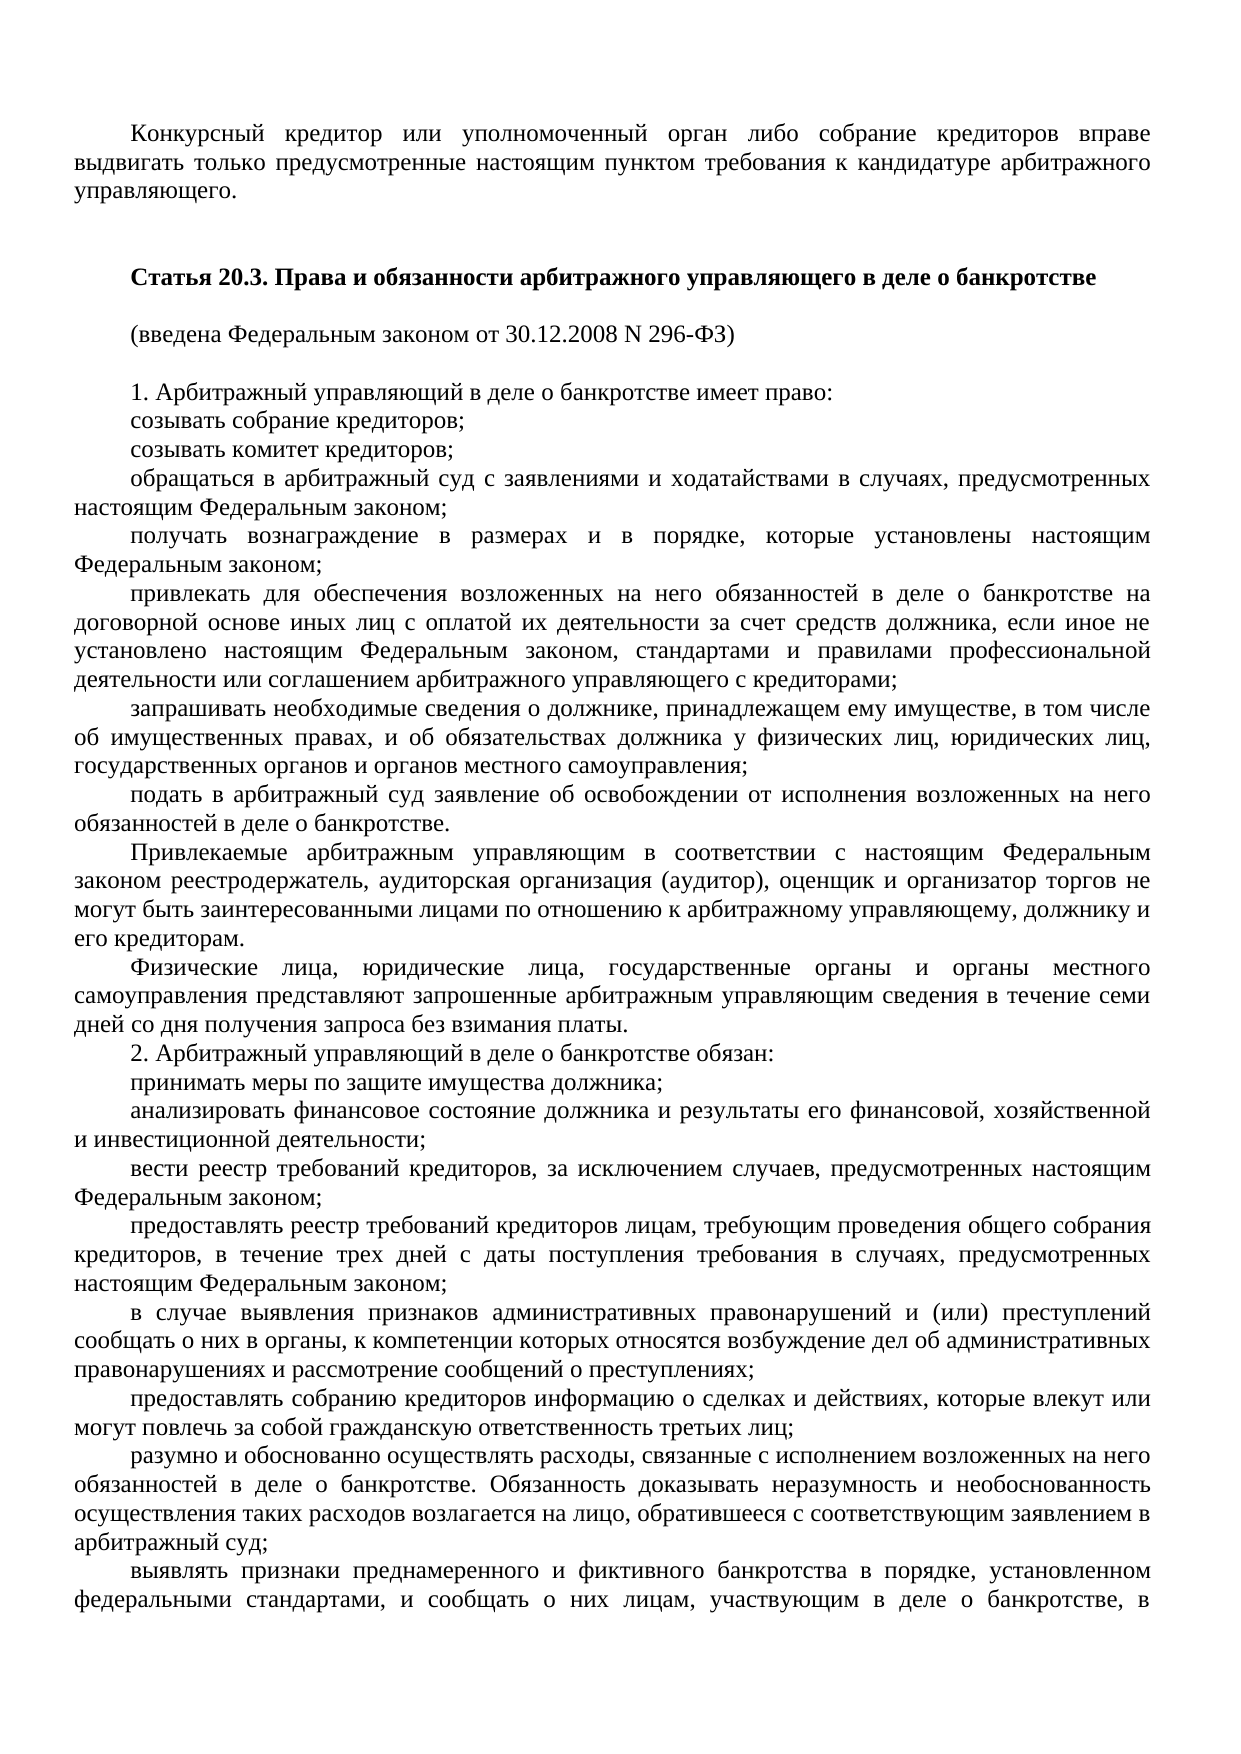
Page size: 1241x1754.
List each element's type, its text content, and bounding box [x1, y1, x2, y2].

text принимать меры по защите имущества должника; [74, 1067, 1152, 1096]
text предоставлять собранию кредиторов информацию о сделках и действиях, которые влекут или могут повлечь за собой гражданскую ответственность третьих лиц; [74, 1383, 1152, 1441]
text 1. Арбитражный управляющий в деле о банкротстве имеет право: [74, 377, 1152, 406]
text Статья 20.3. Права и обязанности арбитражного управляющего в деле о банкротстве [74, 262, 1152, 291]
text анализировать финансовое состояние должника и результаты его финансовой, хозяйственной и инвестиционной деятельности; [74, 1096, 1152, 1153]
text привлекать для обеспечения возложенных на него обязанностей в деле о банкротстве на договорной основе иных лиц с оплатой их деятельности за счет средств должника, если иное не установлено настоящим Федеральным законом, стандартами и правилами профессиональной деятельности или соглашением арбитражного управляющего с кредиторами; [74, 578, 1152, 693]
text разумно и обоснованно осуществлять расходы, связанные с исполнением возложенных на него обязанностей в деле о банкротстве. Обязанность доказывать неразумность и необоснованность осуществления таких расходов возлагается на лицо, обратившееся с соответствующим заявлением в арбитражный суд; [74, 1441, 1152, 1556]
text в случае выявления признаков административных правонарушений и (или) преступлений сообщать о них в органы, к компетенции которых относятся возбуждение дел об административных правонарушениях и рассмотрение сообщений о преступлениях; [74, 1297, 1152, 1383]
text обращаться в арбитражный суд с заявлениями и ходатайствами в случаях, предусмотренных настоящим Федеральным законом; [74, 463, 1152, 521]
text Физические лица, юридические лица, государственные органы и органы местного самоуправления представляют запрошенные арбитражным управляющим сведения в течение семи дней со дня получения запроса без взимания платы. [74, 952, 1152, 1038]
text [74, 1556, 1152, 1613]
text вести реестр требований кредиторов, за исключением случаев, предусмотренных настоящим Федеральным законом; [74, 1153, 1152, 1211]
text предоставлять реестр требований кредиторов лицам, требующим проведения общего собрания кредиторов, в течение трех дней с даты поступления требования в случаях, предусмотренных настоящим Федеральным законом; [74, 1211, 1152, 1297]
text 2. Арбитражный управляющий в деле о банкротстве обязан: [74, 1038, 1152, 1067]
text Конкурсный кредитор или уполномоченный орган либо собрание кредиторов вправе выдвигать только предусмотренные настоящим пунктом требования к кандидатуре арбитражного управляющего. [74, 118, 1152, 204]
text (введена Федеральным законом от 30.12.2008 N 296-ФЗ) [74, 319, 1152, 348]
text подать в арбитражный суд заявление об освобождении от исполнения возложенных на него обязанностей в деле о банкротстве. [74, 779, 1152, 837]
text получать вознаграждение в размерах и в порядке, которые установлены настоящим Федеральным законом; [74, 521, 1152, 578]
text Привлекаемые арбитражным управляющим в соответствии с настоящим Федеральным законом реестродержатель, аудиторская организация (аудитор), оценщик и организатор торгов не могут быть заинтересованными лицами по отношению к арбитражному управляющему, должнику и его кредиторам. [74, 837, 1152, 952]
text созывать комитет кредиторов; [74, 434, 1152, 463]
text созывать собрание кредиторов; [74, 406, 1152, 434]
text запрашивать необходимые сведения о должнике, принадлежащем ему имуществе, в том числе об имущественных правах, и об обязательствах должника у физических лиц, юридических лиц, государственных органов и органов местного самоуправления; [74, 693, 1152, 779]
